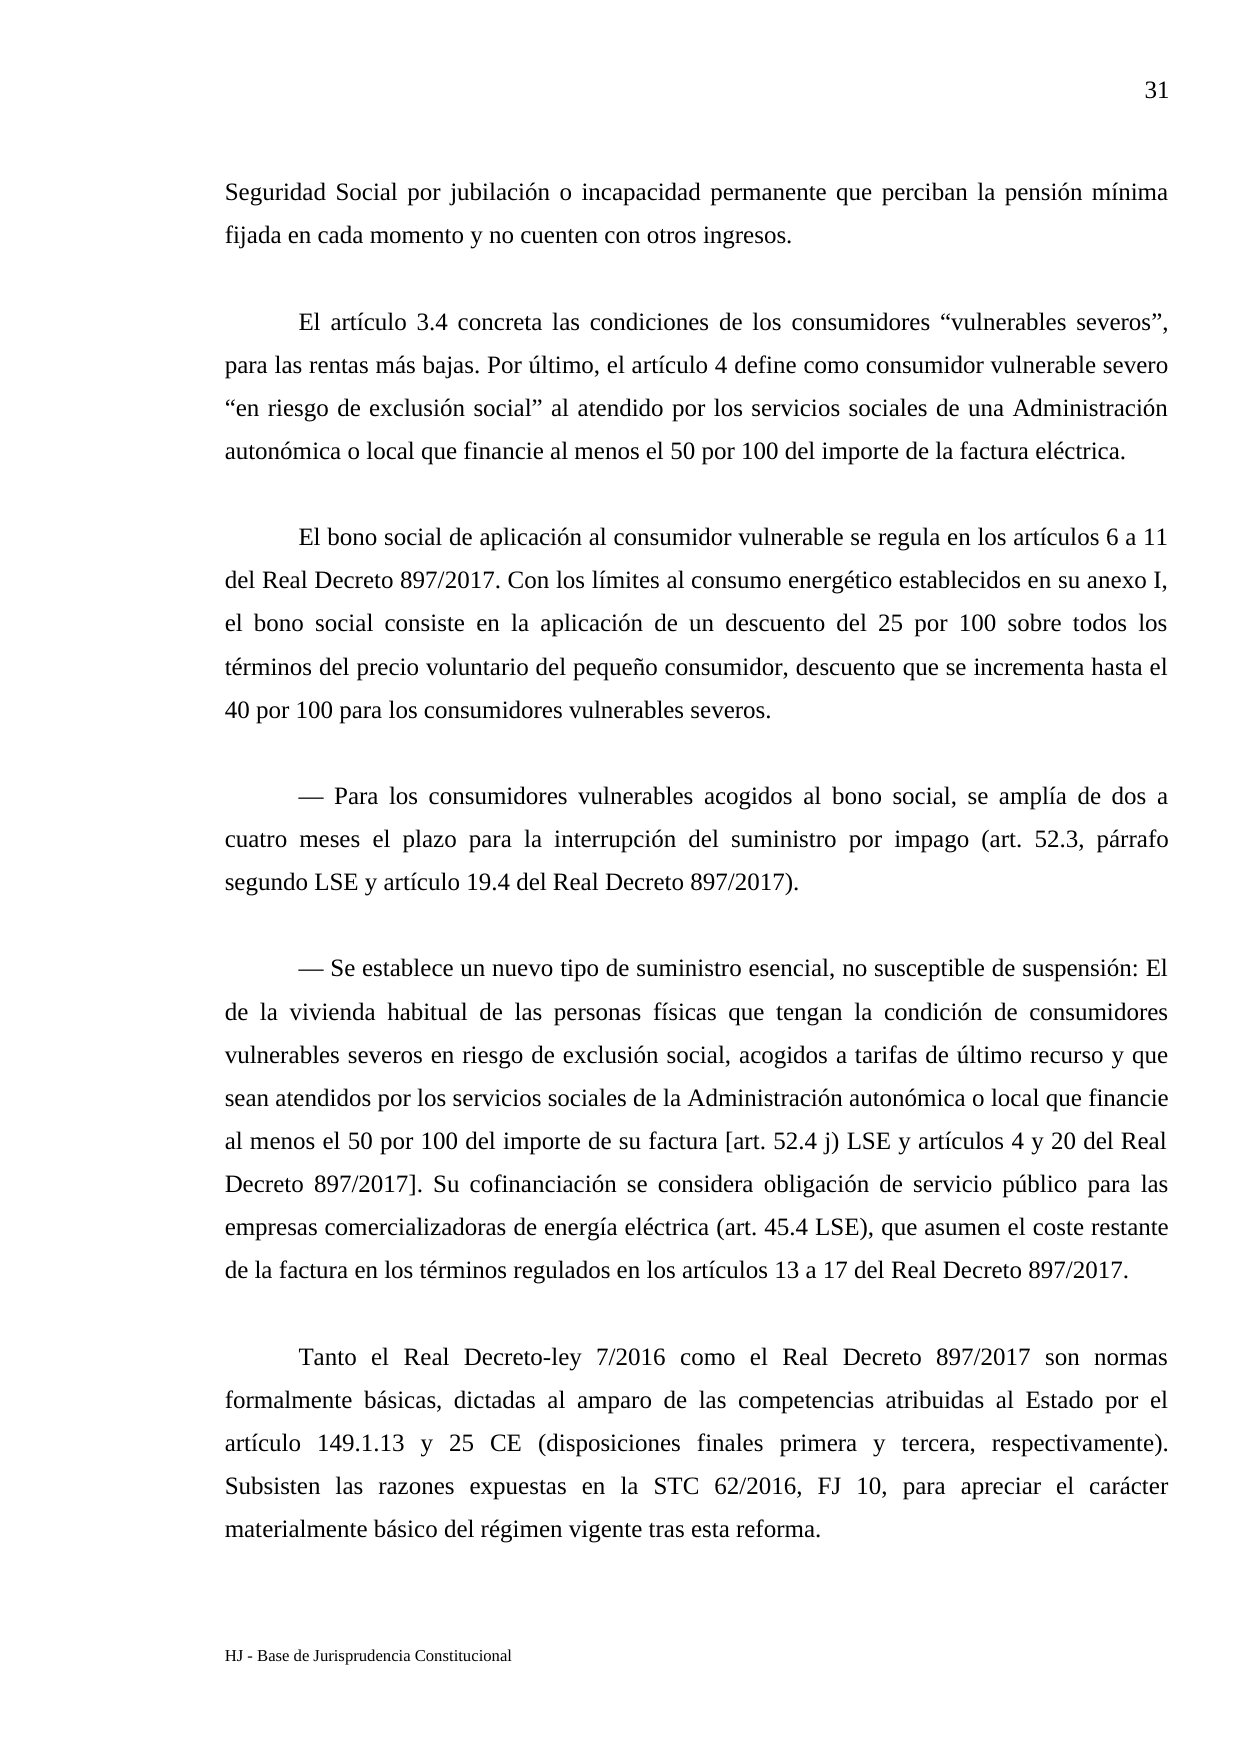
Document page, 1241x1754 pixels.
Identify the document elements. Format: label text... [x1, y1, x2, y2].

text — Para los consumidores vulnerables acogidos al bono social, se amplía de dos a cuatro meses el plazo para la interrupción del suministro por impago (art. 52.3, párrafo segundo LSE y artículo 19.4 del Real Decreto 897/2017). [224, 781, 1169, 896]
text — Se establece un nuevo tipo de suministro esencial, no susceptible de suspensión: El de la vivienda habitual de las personas físicas que tengan la condición de consumidores vulnerables severos en riesgo de exclusión social, acogidos a tarifas de último recurso y que sean atendidos por los servicios sociales de la Administración autonómica o local que financie al menos el 50 por 100 del importe de su factura [art. 52.4 j) LSE y artículos 4 y 20 del Real Decreto 897/2017]. Su cofinanciación se considera obligación de servicio público para las empresas comercializadoras de energía eléctrica (art. 45.4 LSE), que asumen el coste restante de la factura en los términos regulados en los artículos 13 a 17 del Real Decreto 897/2017. [224, 953, 1169, 1284]
text Tanto el Real Decreto-ley 7/2016 como el Real Decreto 897/2017 son normas formalmente básicas, dictadas al amparo de las competencias atribuidas al Estado por el artículo 149.1.13 y 25 CE (disposiciones finales primera y tercera, respectivamente). Subsisten las razones expuestas en la STC 62/2016, FJ 10, para apreciar el carácter materialmente básico del régimen vigente tras esta reforma. [224, 1342, 1169, 1543]
text El bono social de aplicación al consumidor vulnerable se regula en los artículos 6 a 11 del Real Decreto 897/2017. Con los límites al consumo energético establecidos en su anexo I, el bono social consiste en la aplicación de un descuento del 25 por 100 sobre todos los términos del precio voluntario del pequeño consumidor, descuento que se incrementa hasta el 40 por 100 para los consumidores vulnerables severos. [224, 522, 1169, 723]
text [224, 177, 1169, 249]
text El artículo 3.4 concreta las condiciones de los consumidores “vulnerables severos”, para las rentas más bajas. Por último, el artículo 4 define como consumidor vulnerable severo “en riesgo de exclusión social” al atendido por los servicios sociales de una Administración autonómica o local que financie al menos el 50 por 100 del importe de la factura eléctrica. [224, 307, 1169, 465]
